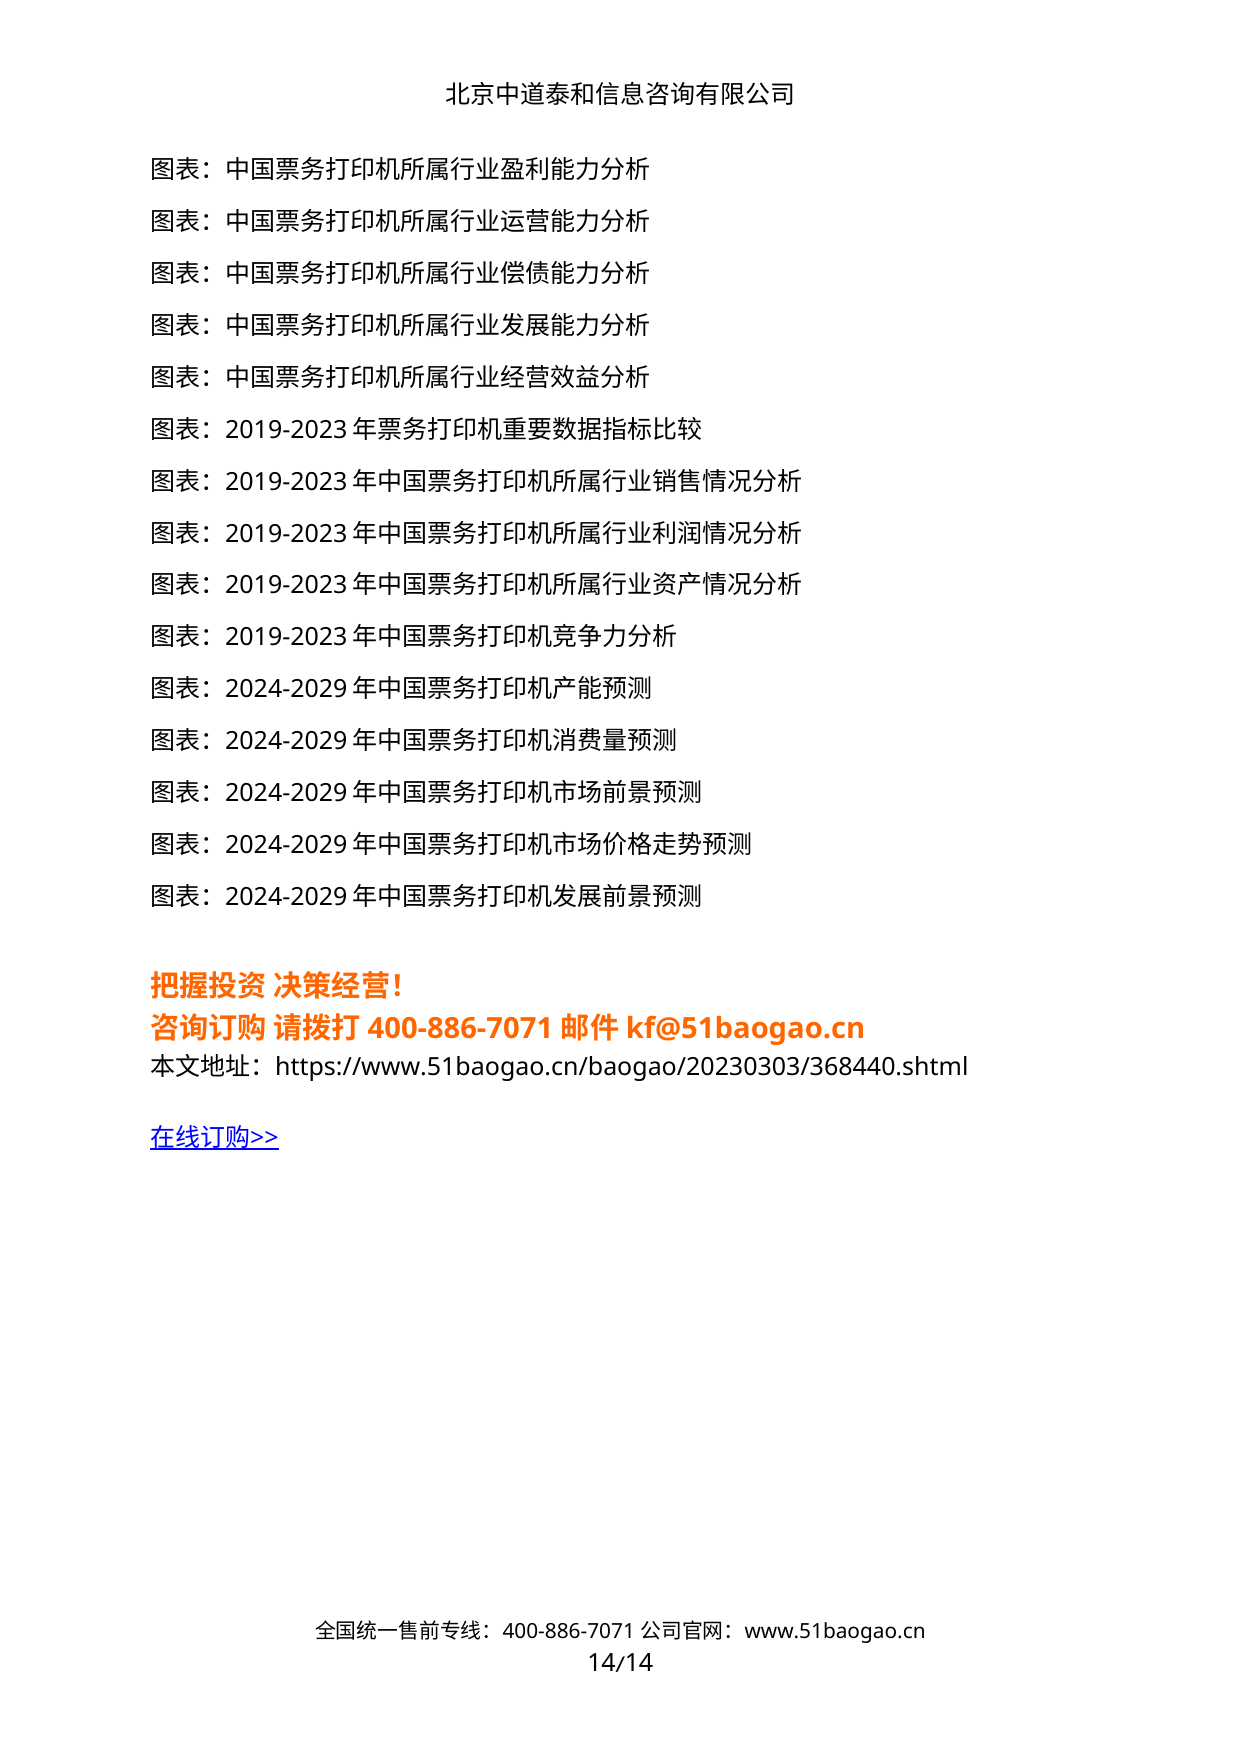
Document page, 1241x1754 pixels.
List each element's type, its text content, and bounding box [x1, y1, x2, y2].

text 图表：2024-2029年中国票务打印机消费量预测 [150, 721, 1090, 757]
text 图表：2024-2029年中国票务打印机发展前景预测 [150, 876, 1090, 912]
text 图表：2024-2029年中国票务打印机市场价格走势预测 [150, 824, 1090, 861]
text 图表：中国票务打印机所属行业偿债能力分析 [150, 254, 1090, 290]
text 图表：中国票务打印机所属行业盈利能力分析 [150, 150, 1090, 186]
text 图表：2019-2023年中国票务打印机竞争力分析 [150, 617, 1090, 653]
text 图表：2019-2023年中国票务打印机所属行业利润情况分析 [150, 513, 1090, 549]
text 图表：2019-2023年中国票务打印机所属行业资产情况分析 [150, 565, 1090, 601]
text 把握投资 决策经营！咨询订购 请拨打 400-886-7071 邮件 kf@51baogao.cn本文地址：https://www.51baogao.cn/baogao/20230303/368440.shtml [150, 928, 1090, 1083]
text 图表：2019-2023年票务打印机重要数据指标比较 [150, 409, 1090, 446]
text 在线订购>> [150, 1083, 1090, 1153]
text 图表：中国票务打印机所属行业运营能力分析 [150, 202, 1090, 238]
text 图表：2024-2029年中国票务打印机市场前景预测 [150, 772, 1090, 809]
text 图表：中国票务打印机所属行业经营效益分析 [150, 357, 1090, 394]
text 图表：2019-2023年中国票务打印机所属行业销售情况分析 [150, 461, 1090, 497]
text 图表：2024-2029年中国票务打印机产能预测 [150, 669, 1090, 705]
text 图表：中国票务打印机所属行业发展能力分析 [150, 306, 1090, 342]
